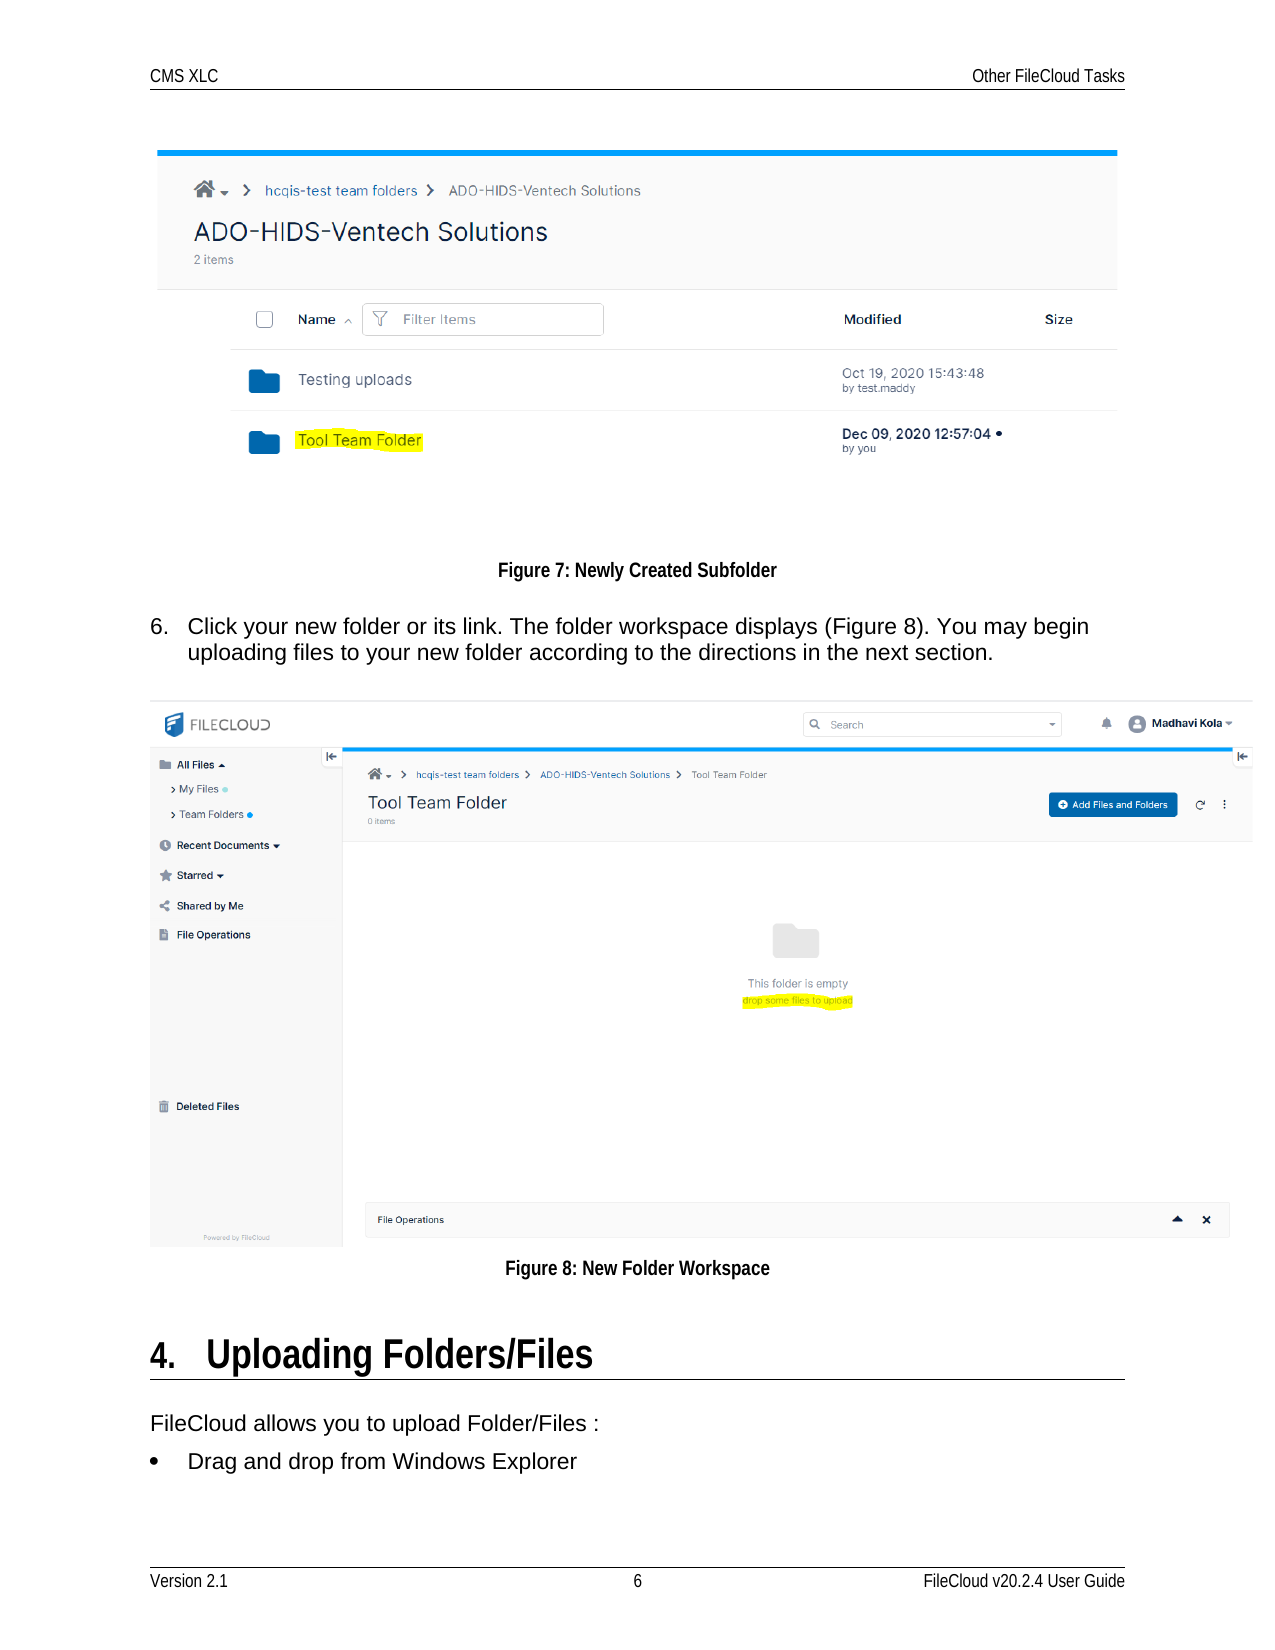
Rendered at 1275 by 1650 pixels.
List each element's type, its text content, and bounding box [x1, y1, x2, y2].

subtitle Uploading Folders/Files [150, 1329, 1125, 1379]
text FileCloud allows you to upload Folder/Files : [150, 1409, 1125, 1436]
list Drag and drop from Windows Explorer [150, 1448, 1125, 1475]
picture [157, 150, 1118, 550]
picture [150, 696, 1253, 1247]
